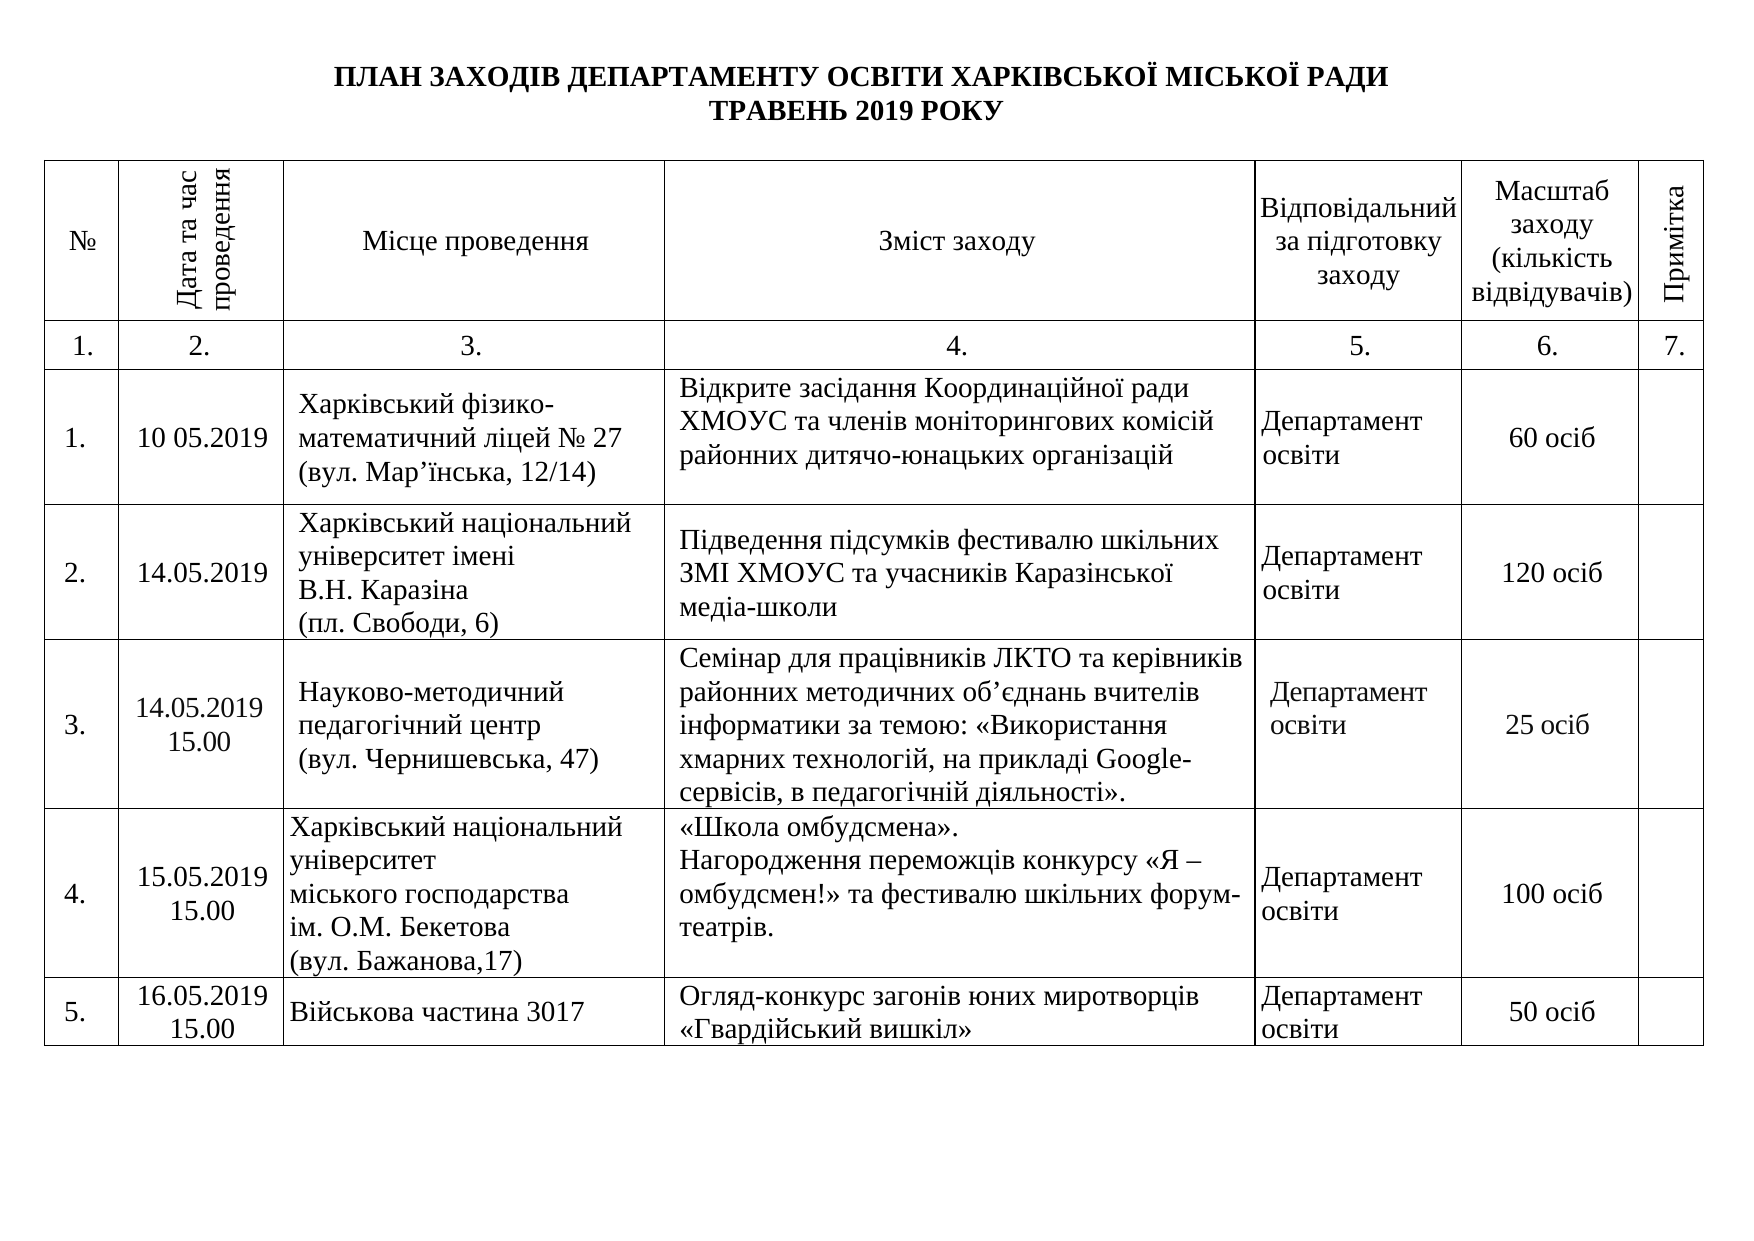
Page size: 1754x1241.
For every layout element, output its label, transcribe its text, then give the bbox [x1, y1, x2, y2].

table_cell «Школа омбудсмена». Нагородження переможців конкурсу «Я – омбудсмен!» та фестивалю шкільних форум-театрів. [665, 809, 1254, 977]
table_cell 4. [665, 321, 1254, 369]
table_cell Огляд-конкурс загонів юних миротворців «Гвардійський вишкіл» [665, 978, 1254, 1045]
table_cell Департамент освіти [1256, 640, 1461, 808]
table_cell Харківський національний університет міського господарства ім. О.М. Бекетова (вул. Бажанова,17) [284, 809, 664, 977]
table_cell 7. [1639, 321, 1703, 369]
table_cell Семінар для працівників ЛКТО та керівників районних методичних об’єднань вчителів інформатики за темою: «Використання хмарних технологій, на прикладі Google-сервісів, в педагогічній діяльності». [665, 640, 1254, 808]
table_cell [1639, 505, 1703, 639]
table_cell [45, 978, 118, 1045]
table_cell Відкрите засідання Координаційної ради ХМОУС та членів моніторингових комісій районних дитячо-юнацьких організацій [665, 370, 1254, 504]
table_cell Департамент освіти [1256, 809, 1461, 977]
table_cell 15.05.2019 15.00 [119, 809, 283, 977]
table_cell Департамент освіти [1256, 978, 1461, 1045]
table_cell Військова частина 3017 [284, 978, 664, 1045]
text ТРАВЕНЬ 2019 РОКУ [59, 93, 1654, 126]
table_header Масштаб заходу (кількість відвідувачів) [1462, 161, 1638, 319]
table_cell 6. [1462, 321, 1638, 369]
table_cell [45, 640, 118, 808]
table_cell 14.05.2019 15.00 [119, 640, 283, 808]
table_cell Підведення підсумків фестивалю шкільних ЗМІ ХМОУС та учасників Каразінської медіа-школи [665, 505, 1254, 639]
text ПЛАН ЗАХОДІВ ДЕПАРТАМЕНТУ ОСВІТИ ХАРКІВСЬКОЇ МІСЬКОЇ РАДИ [59, 59, 1663, 93]
table_header Примітка [1639, 161, 1703, 319]
table_cell [1639, 978, 1703, 1045]
table_cell Харківський фізико-математичний ліцей № 27 (вул. Мар’їнська, 12/14) [284, 370, 664, 504]
table_cell 2. [119, 321, 283, 369]
table_cell [45, 370, 118, 504]
table_cell Департамент освіти [1256, 370, 1461, 504]
table_header Зміст заходу [665, 161, 1254, 319]
table_header № [45, 161, 118, 319]
table_cell Харківський національний університет імені В.Н. Каразіна (пл. Свободи, 6) [284, 505, 664, 639]
table_cell 1. [45, 321, 118, 369]
table_cell 3. [284, 321, 664, 369]
table_cell [1639, 640, 1703, 808]
table_cell 25 осіб [1462, 640, 1638, 808]
table_cell 14.05.2019 [119, 505, 283, 639]
table_cell [1639, 370, 1703, 504]
table_cell Департамент освіти [1256, 505, 1461, 639]
table_cell 16.05.2019 15.00 [119, 978, 283, 1045]
table_cell 120 осіб [1462, 505, 1638, 639]
table_cell [45, 505, 118, 639]
table_cell 60 осіб [1462, 370, 1638, 504]
table_cell 5. [1256, 321, 1461, 369]
table_header Відповідальний за підготовку заходу [1256, 161, 1461, 319]
table_header Дата та час проведення [119, 161, 283, 319]
table_cell 10 05.2019 [119, 370, 283, 504]
table_cell [1639, 809, 1703, 977]
table_cell 50 осіб [1462, 978, 1638, 1045]
table_header Місце проведення [284, 161, 664, 319]
table_cell Науково-методичний педагогічний центр (вул. Чернишевська, 47) [284, 640, 664, 808]
table_cell 100 осіб [1462, 809, 1638, 977]
table_cell [45, 809, 118, 977]
